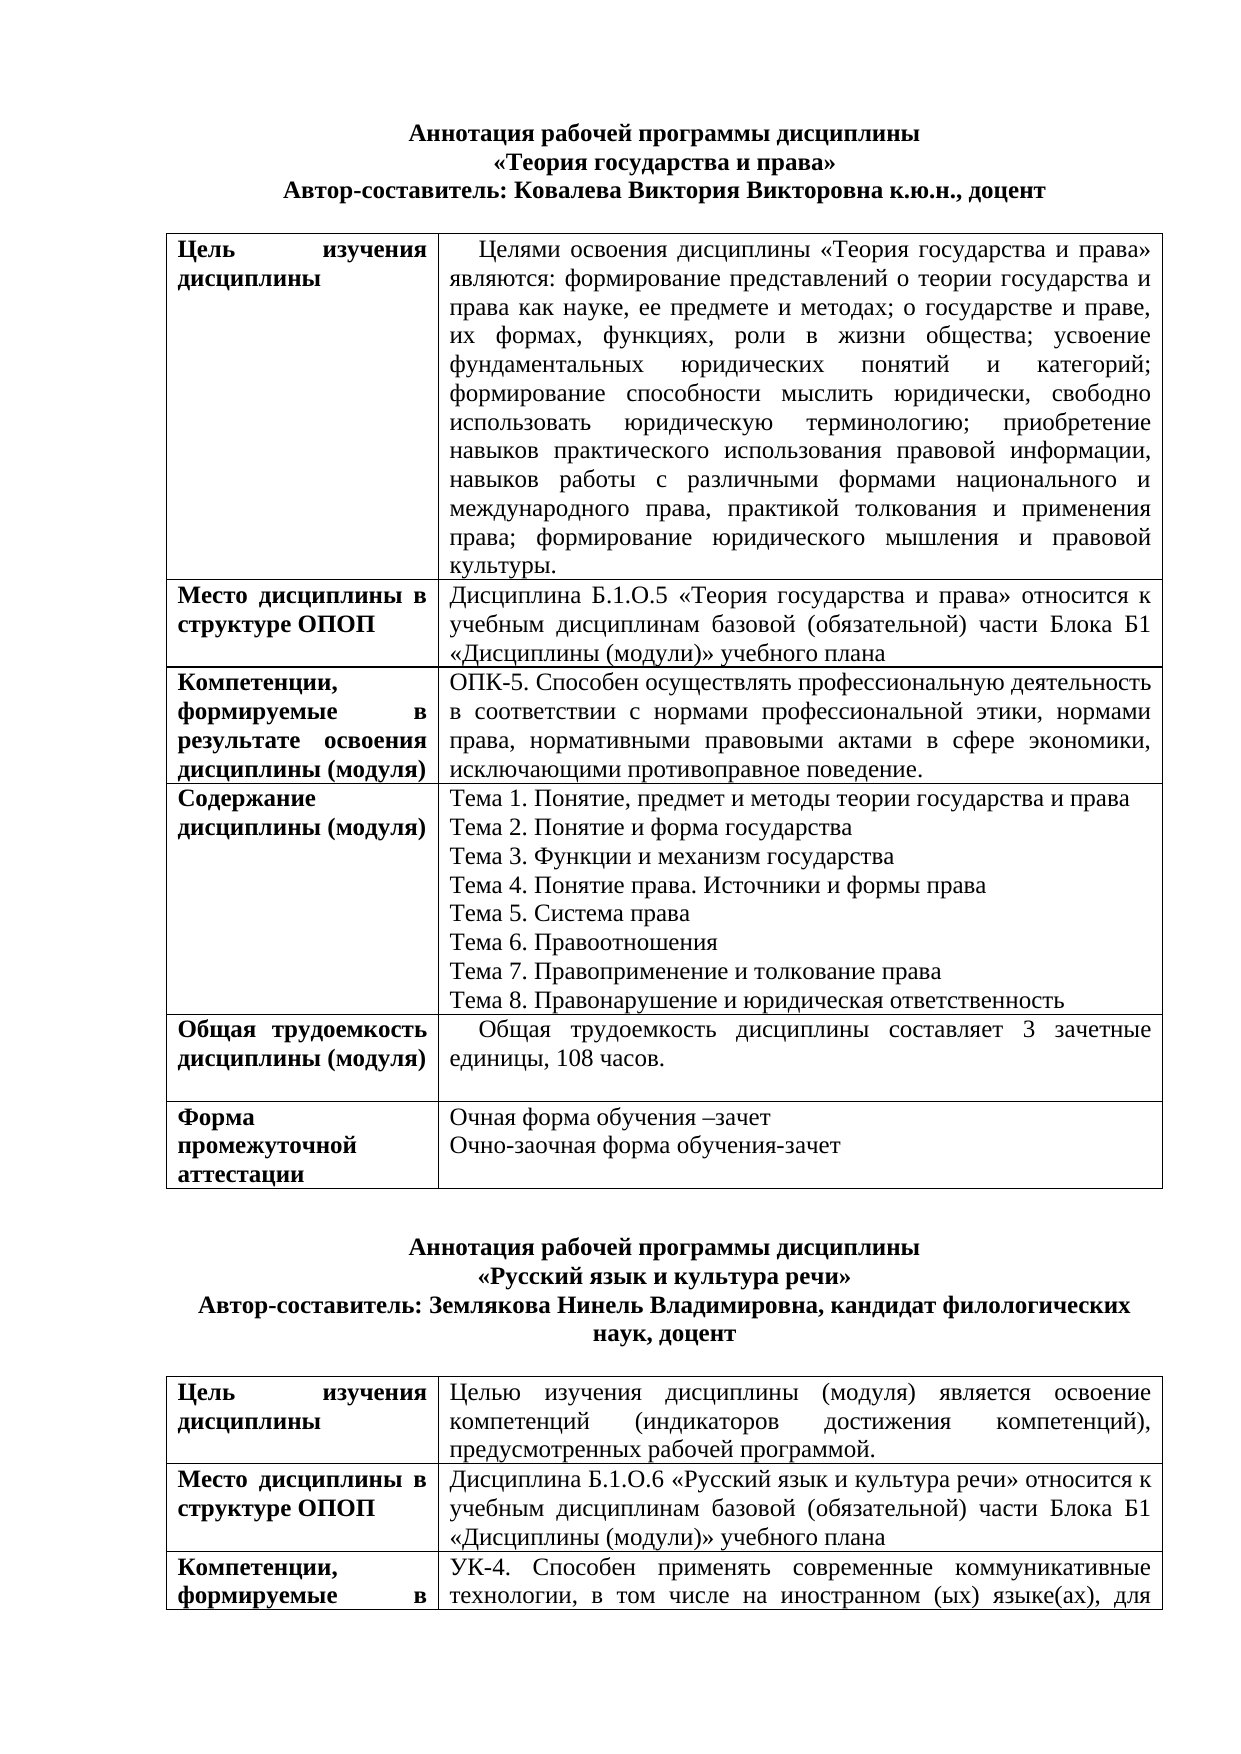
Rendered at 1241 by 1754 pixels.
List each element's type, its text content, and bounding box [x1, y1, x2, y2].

table_cell Дисциплина Б.1.О.6 «Русский язык и культура речи» относится к учебным дисциплинам базовой (обязательной) части Блока Б1 «Дисциплины (модули)» учебного плана [439, 1464, 1162, 1551]
table_cell Очная форма обучения –зачет Очно-заочная форма обучения-зачет [439, 1102, 1162, 1188]
table_cell Тема 1. Понятие, предмет и методы теории государства и права Тема 2. Понятие и форма государства Тема 3. Функции и механизм государства Тема 4. Понятие права. Источники и формы права Тема 5. Система права Тема 6. Правоотношения Тема 7. Правоприменение и толкование права Тема 8. Правонарушение и юридическая ответственность [439, 784, 1162, 1013]
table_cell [167, 1552, 438, 1609]
table_header Целями освоения дисциплины «Теория государства и права» являются: формирование представлений о теории государства и права как науке, ее предмете и методах; о государстве и праве, их формах, функциях, роли в жизни общества; усвоение фундаментальных юридических понятий и категорий; формирование способности мыслить юридически, свободно использовать юридическую терминологию; приобретение навыков практического использования правовой информации, навыков работы с различными формами национального и международного права, практикой толкования и применения права; формирование юридического мышления и правовой культуры. [439, 234, 1162, 579]
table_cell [439, 1552, 1162, 1609]
table_header Целью изучения дисциплины (модуля) является освоение компетенций (индикаторов достижения компетенций), предусмотренных рабочей программой. [439, 1377, 1162, 1463]
text Автор-составитель: Землякова Нинель Владимировна, кандидат филологических наук, доцент [177, 1290, 1152, 1347]
table_cell Общая трудоемкость дисциплины составляет 3 зачетные единицы, 108 часов. [439, 1015, 1162, 1101]
table_cell ОПК-5. Способен осуществлять профессиональную деятельность в соответствии с нормами профессиональной этики, нормами права, нормативными правовыми актами в сфере экономики, исключающими противоправное поведение. [439, 668, 1162, 782]
table_cell Дисциплина Б.1.О.5 «Теория государства и права» относится к учебным дисциплинам базовой (обязательной) части Блока Б1 «Дисциплины (модули)» учебного плана [439, 580, 1162, 666]
table_cell Содержание дисциплины (модуля) [167, 784, 438, 1013]
table_cell Компетенции, формируемые в результате освоения дисциплины (модуля) [167, 668, 438, 782]
table_header Цель изучения дисциплины [167, 1377, 438, 1463]
text «Теория государства и права» [177, 147, 1152, 176]
table_cell Место дисциплины в структуре ОПОП [167, 1464, 438, 1551]
table_cell Место дисциплины в структуре ОПОП [167, 580, 438, 666]
table_header Цель изучения дисциплины [167, 234, 438, 579]
table_cell Форма промежуточной аттестации [167, 1102, 438, 1188]
text Аннотация рабочей программы дисциплины [177, 118, 1152, 147]
text Автор-составитель: Ковалева Виктория Викторовна к.ю.н., доцент [177, 176, 1152, 204]
text «Русский язык и культура речи» [177, 1261, 1152, 1290]
table_cell Общая трудоемкость дисциплины (модуля) [167, 1015, 438, 1101]
text Аннотация рабочей программы дисциплины [177, 1232, 1152, 1261]
